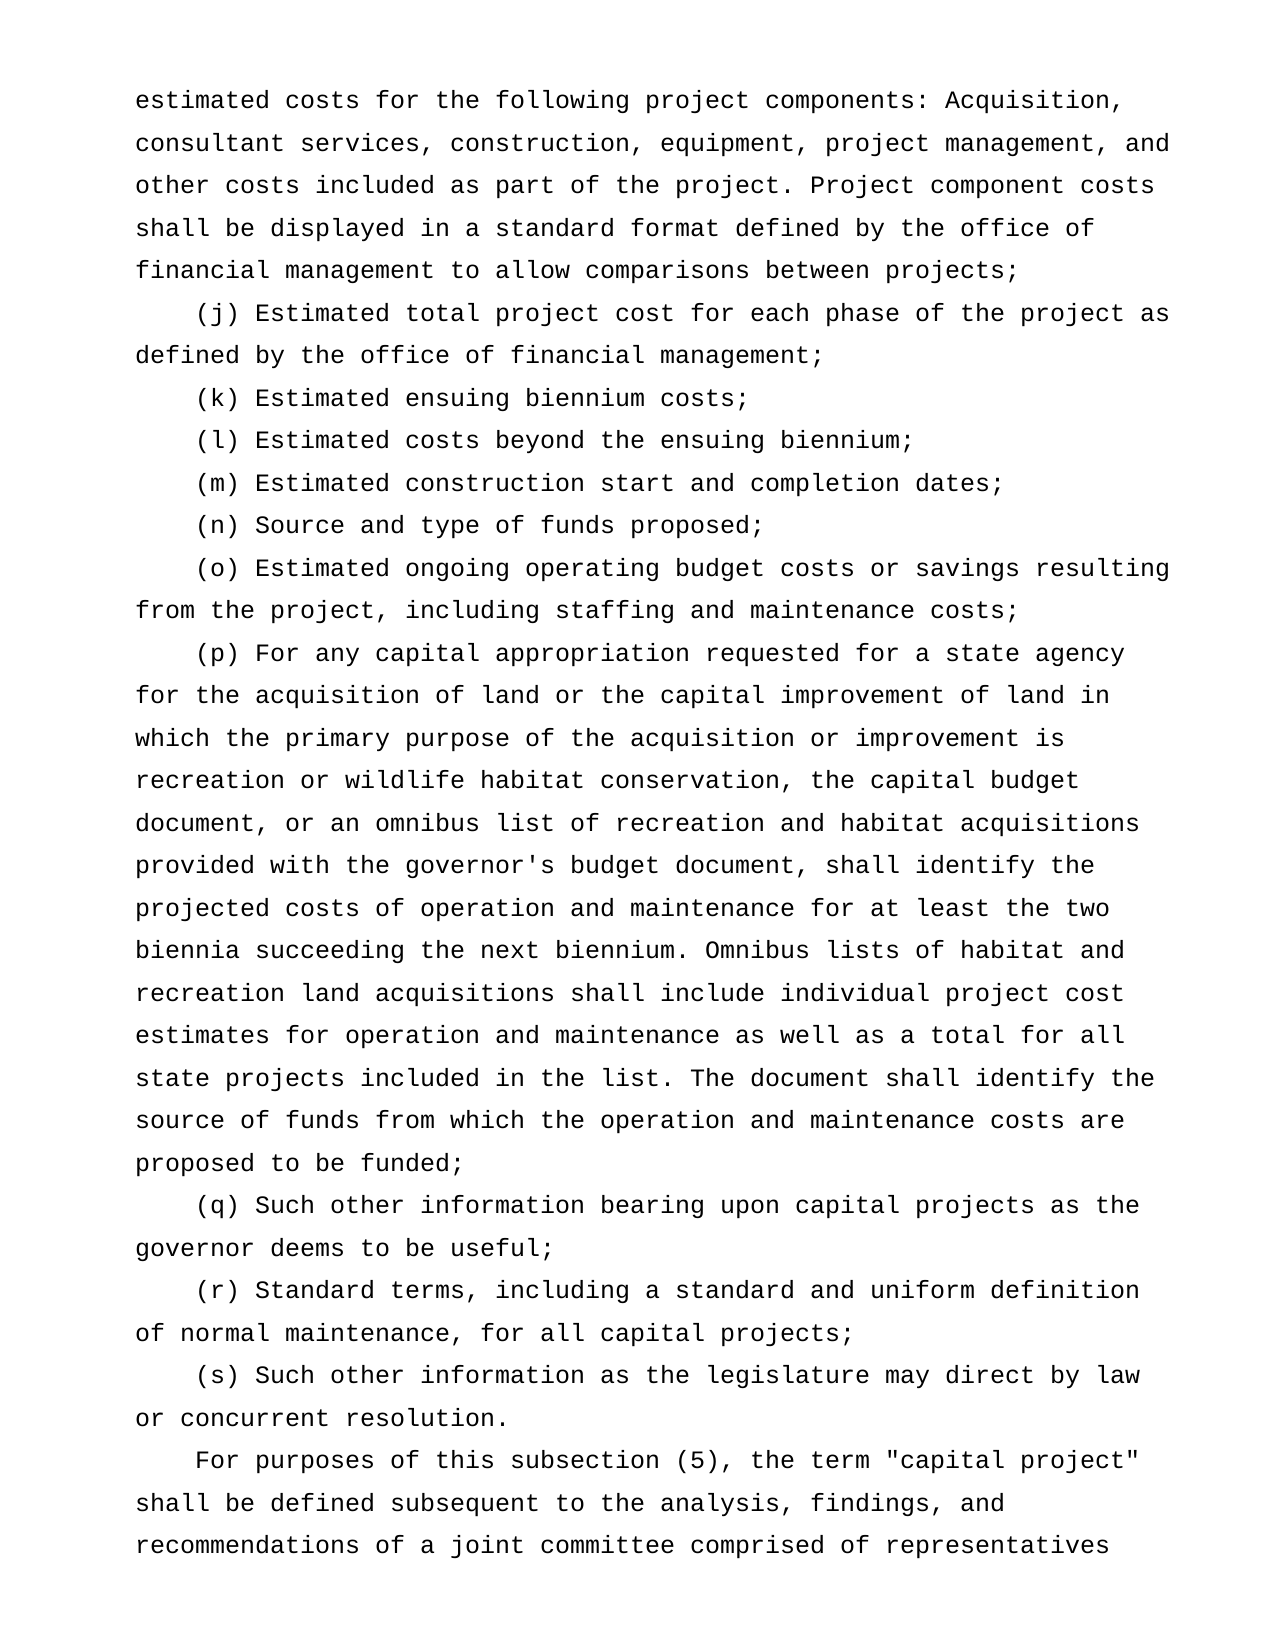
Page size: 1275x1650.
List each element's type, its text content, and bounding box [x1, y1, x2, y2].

text (q) Such other information bearing upon capital projects as the governor deems to be useful; [135, 1180, 1170, 1265]
text (n) Source and type of funds proposed; [135, 500, 1170, 542]
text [135, 1435, 1170, 1562]
text (k) Estimated ensuing biennium costs; [135, 372, 1170, 415]
text (r) Standard terms, including a standard and uniform definition of normal maintenance, for all capital projects; [135, 1265, 1170, 1350]
text (j) Estimated total project cost for each phase of the project as defined by the office of financial management; [135, 287, 1170, 372]
text (s) Such other information as the legislature may direct by law or concurrent resolution. [135, 1350, 1170, 1435]
text (m) Estimated construction start and completion dates; [135, 457, 1170, 500]
text (o) Estimated ongoing operating budget costs or savings resulting from the project, including staffing and maintenance costs; [135, 542, 1170, 627]
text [135, 75, 1170, 287]
text (p) For any capital appropriation requested for a state agency for the acquisition of land or the capital improvement of land in which the primary purpose of the acquisition or improvement is recreation or wildlife habitat conservation, the capital budget document, or an omnibus list of recreation and habitat acquisitions provided with the governor's budget document, shall identify the projected costs of operation and maintenance for at least the two biennia succeeding the next biennium. Omnibus lists of habitat and recreation land acquisitions shall include individual project cost estimates for operation and maintenance as well as a total for all state projects included in the list. The document shall identify the source of funds from which the operation and maintenance costs are proposed to be funded; [135, 627, 1170, 1180]
text (l) Estimated costs beyond the ensuing biennium; [135, 415, 1170, 457]
